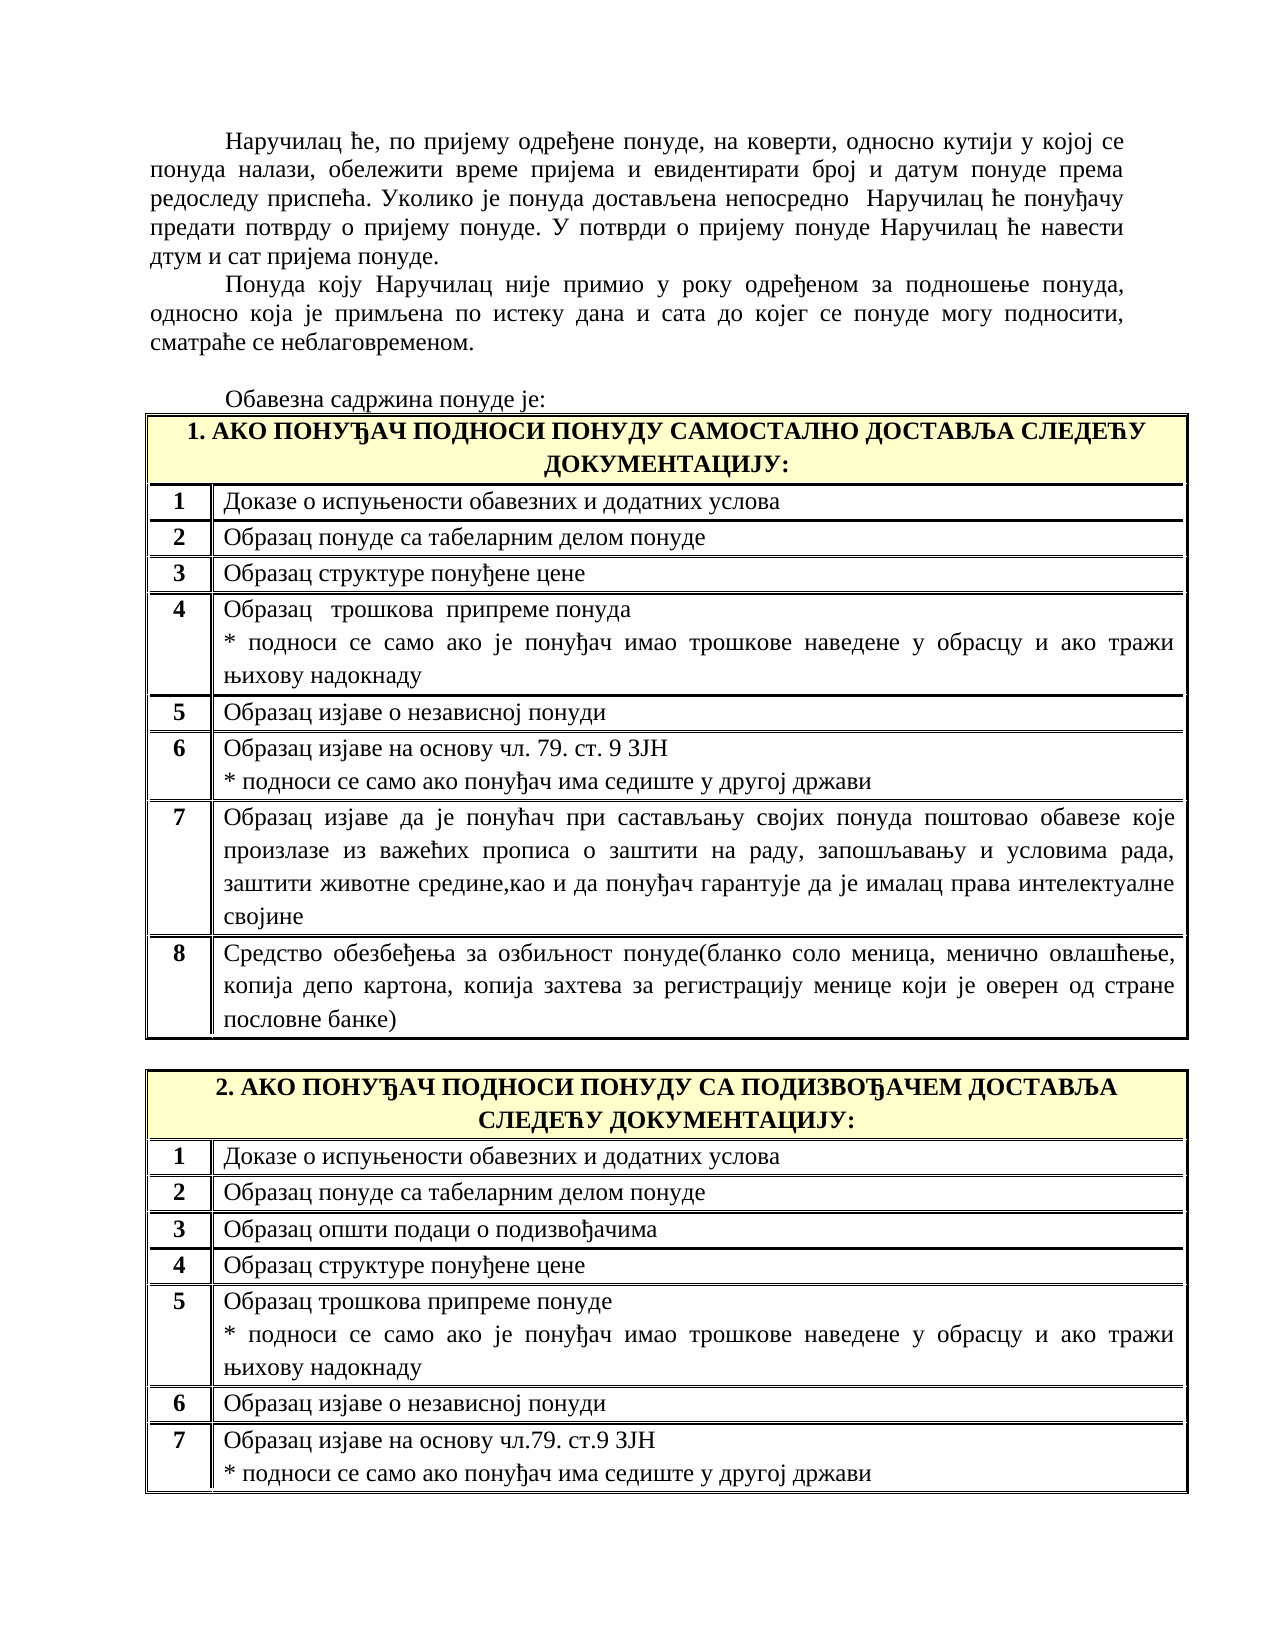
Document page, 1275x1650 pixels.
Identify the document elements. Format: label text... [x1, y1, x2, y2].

text Обавезна садржина понуде је: [150, 384, 1125, 413]
table_cell Доказе о испуњености обавезних и додатних услова [214, 1138, 1186, 1174]
table_cell 3 [148, 555, 211, 591]
table_cell 7 [148, 799, 211, 934]
table_cell Образац изјаве о независној понуди [214, 1385, 1186, 1421]
text Понуда коју Наручилац није примио у року одређеном за подношење понуда, односно која је примљена по истеку дана и сата до којег се понуде могу подносити, сматраће се неблаговременом. [150, 269, 1125, 356]
table_cell 2 [148, 519, 210, 555]
table_cell Образац изјаве на основу чл. 79. ст. 9 ЗЈН * подноси се само ако понуђач има седиште у другој држави [214, 730, 1186, 799]
table_cell 5 [148, 1283, 211, 1385]
text Наручилац ће, по пријему одређене понуде, на коверти, односно кутији у којој се понуда налази, обележити време пријема и евидентирати број и датум понуде према редоследу приспећа. Уколико је понуда достављена непосредно Наручилац ће понуђачу предати потврду о пријему понуде. У потврди о пријему понуде Наручилац ће навести дтум и сат пријема понуде. [150, 126, 1125, 269]
table_header 1. АКО ПОНУЂАЧ ПОДНОСИ ПОНУДУ САМОСТАЛНО ДОСТАВЉА СЛЕДЕЋУ ДОКУМЕНТАЦИЈУ: [148, 417, 1186, 482]
table_cell 7 [146, 1421, 212, 1491]
table_cell 3 [146, 1210, 212, 1247]
table_cell 4 [148, 1247, 210, 1283]
table_cell 1 [146, 483, 210, 519]
table_cell Средство обезбеђења за озбиљност понуде(бланко соло меница, менично овлашћење, копија депо картона, копија захтева за регистрацију менице који је оверен од стране пословне банке) [212, 934, 1187, 1037]
table_cell Образац понуде са табеларним делом понуде [214, 1174, 1186, 1210]
table_cell 4 [148, 591, 211, 693]
table_cell 2 [148, 1174, 211, 1210]
table_cell 1 [148, 1138, 211, 1174]
table_cell Образац трошкова припреме понуде * подноси се само ако је понуђач имао трошкове наведене у обрасцу и ако тражи њихову надокнаду [214, 1283, 1186, 1385]
table_cell Образац изјаве да је понућач при састављању својих понуда поштовао обавезе које произлазе из важећих прописа о заштити на раду, запошљавању и условима рада, заштити животне средине,као и да понуђач гарантује да је ималац права интелектуалне својине [214, 799, 1186, 934]
table_cell 6 [148, 730, 210, 799]
table_cell 8 [146, 934, 212, 1037]
table_cell 5 [146, 694, 210, 730]
table_header 2. АКО ПОНУЂАЧ ПОДНОСИ ПОНУДУ СА ПОДИЗВОЂАЧЕМ ДОСТАВЉА СЛЕДЕЋУ ДОКУМЕНТАЦИЈУ: [148, 1072, 1186, 1138]
table_cell Образац изјаве на основу чл.79. ст.9 ЗЈН * подноси се само ако понуђач има седиште у другој држави [212, 1421, 1187, 1491]
table_cell Доказе о испуњености обавезних и додатних услова [214, 483, 1187, 519]
table_cell Образац структуре понуђене цене [214, 555, 1186, 591]
table_cell Образац понуде са табеларним делом понуде [214, 519, 1186, 555]
table_cell Образац трошкова припреме понуда * подноси се само ако је понуђач имао трошкове наведене у обрасцу и ако тражи њихову надокнаду [214, 591, 1186, 693]
table_cell Образац структуре понуђене цене [214, 1247, 1186, 1283]
table_cell Образац изјаве о независној понуди [214, 694, 1187, 730]
table_cell 6 [148, 1385, 211, 1421]
table_cell Образац општи подаци о подизвођачима [212, 1210, 1187, 1247]
